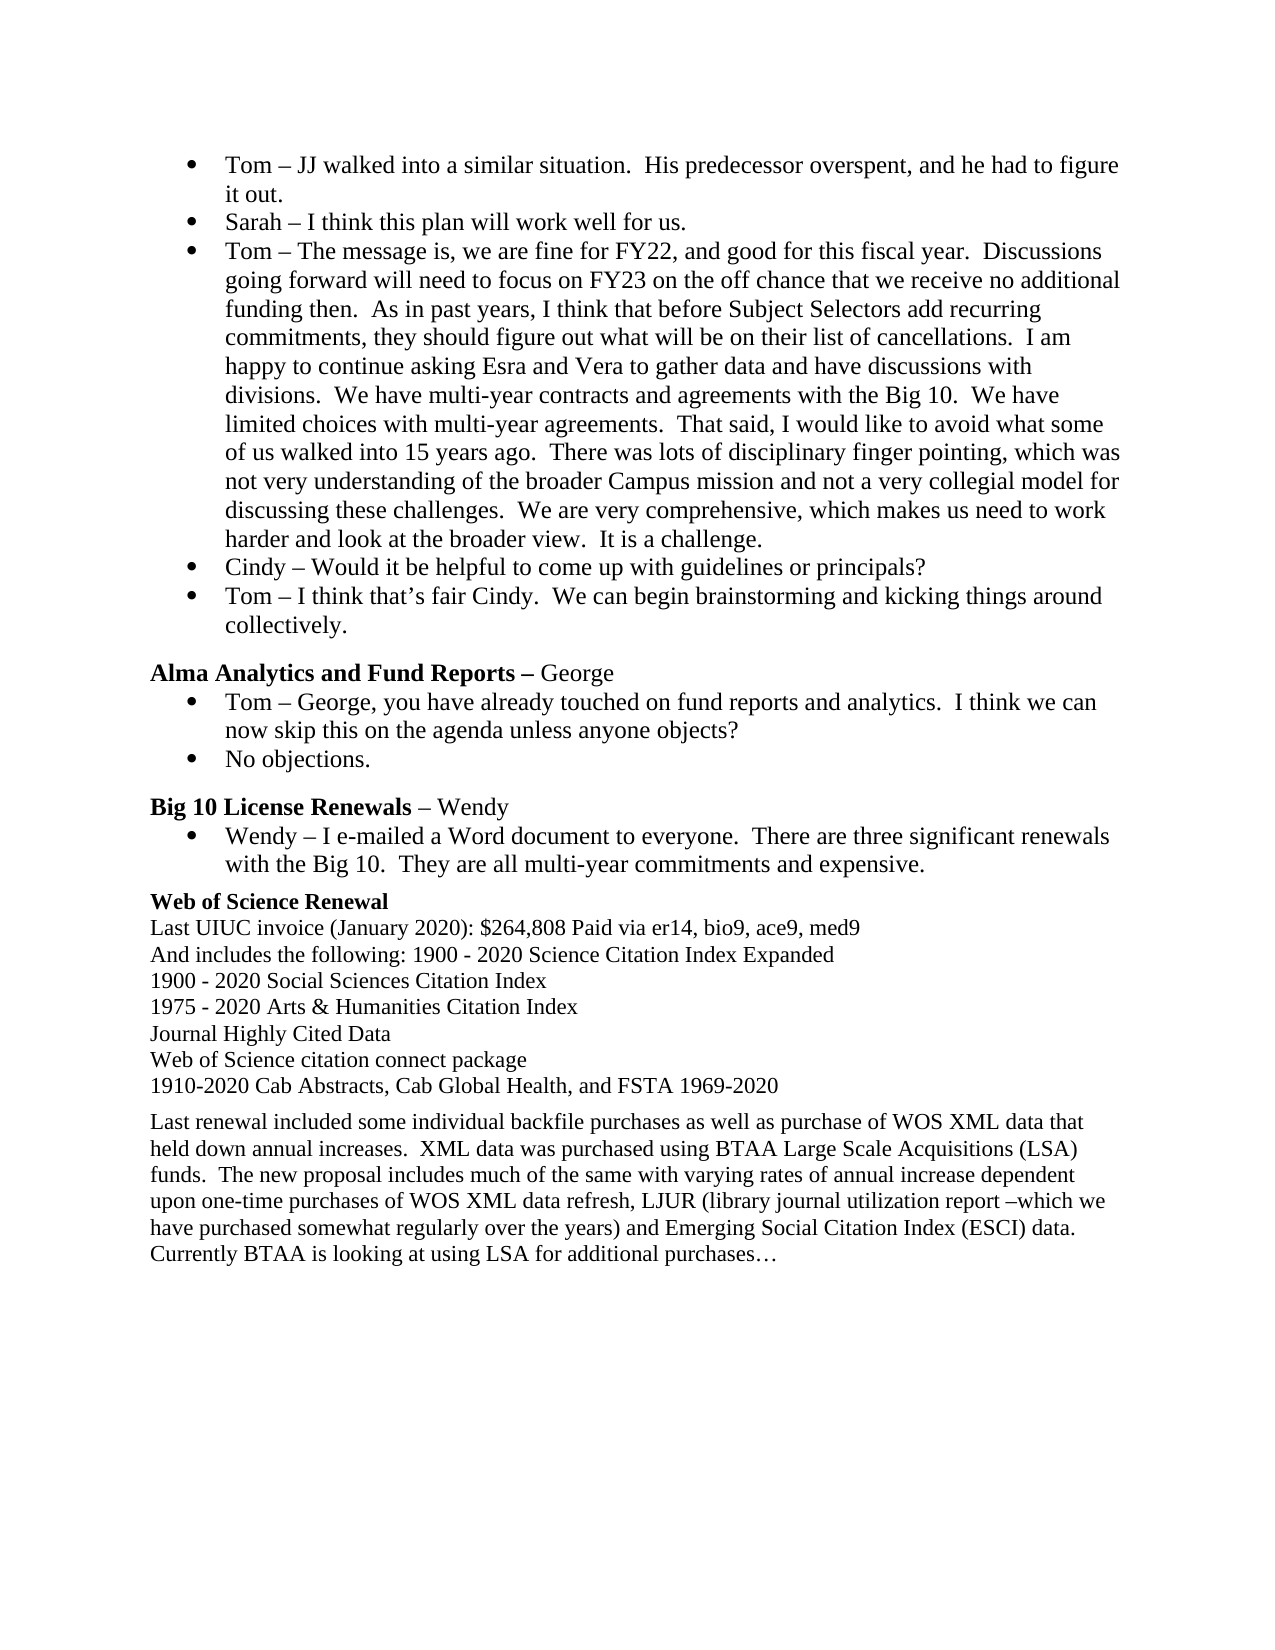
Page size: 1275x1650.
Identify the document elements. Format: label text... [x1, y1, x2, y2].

text 1910-2020 Cab Abstracts, Cab Global Health, and FSTA 1969-2020 [150, 1072, 1125, 1099]
list Wendy – I e-mailed a Word document to everyone. There are three significant renewals with the Big 10. They are all multi-year commitments and expensive. [187, 821, 1125, 878]
text Web of Science Renewal [150, 888, 1125, 914]
text Last UIUC invoice (January 2020): $264,808 Paid via er14, bio9, ace9, med9 [150, 914, 1125, 941]
list Tom – I think that’s fair Cindy. We can begin brainstorming and kicking things around collectively. [187, 581, 1125, 639]
text And includes the following: 1900 - 2020 Science Citation Index Expanded 1900 - 2020 Social Sciences Citation Index 1975 - 2020 Arts & Humanities Citation Index [150, 941, 1125, 1020]
list Cindy – Would it be helpful to come up with guidelines or principals? [187, 552, 1125, 581]
text Web of Science citation connect package [150, 1046, 1125, 1072]
text Big 10 License Renewals – Wendy [150, 792, 1125, 821]
list Tom – JJ walked into a similar situation. His predecessor overspent, and he had to figure it out. [187, 150, 1125, 207]
text Journal Highly Cited Data [150, 1020, 1125, 1046]
text Alma Analytics and Fund Reports – George [150, 658, 1125, 687]
list No objections. [187, 744, 1125, 773]
text Last renewal included some individual backfile purchases as well as purchase of WOS XML data that held down annual increases. XML data was purchased using BTAA Large Scale Acquisitions (LSA) funds. The new proposal includes much of the same with varying rates of annual increase dependent upon one-time purchases of WOS XML data refresh, LJUR (library journal utilization report –which we have purchased somewhat regularly over the years) and Emerging Social Citation Index (ESCI) data. Currently BTAA is looking at using LSA for additional purchases… [150, 1108, 1125, 1266]
list Sarah – I think this plan will work well for us. [187, 207, 1125, 236]
list Tom – The message is, we are fine for FY22, and good for this fiscal year. Discussions going forward will need to focus on FY23 on the off chance that we receive no additional funding then. As in past years, I think that before Subject Selectors add recurring commitments, they should figure out what will be on their list of cancellations. I am happy to continue asking Esra and Vera to gather data and have discussions with divisions. We have multi-year contracts and agreements with the Big 10. We have limited choices with multi-year agreements. That said, I would like to avoid what some of us walked into 15 years ago. There was lots of disciplinary finger pointing, which was not very understanding of the broader Campus mission and not a very collegial model for discussing these challenges. We are very comprehensive, which makes us need to work harder and look at the broader view. It is a challenge. [187, 236, 1125, 552]
list Tom – George, you have already touched on fund reports and analytics. I think we can now skip this on the agenda unless anyone objects? [187, 687, 1125, 744]
